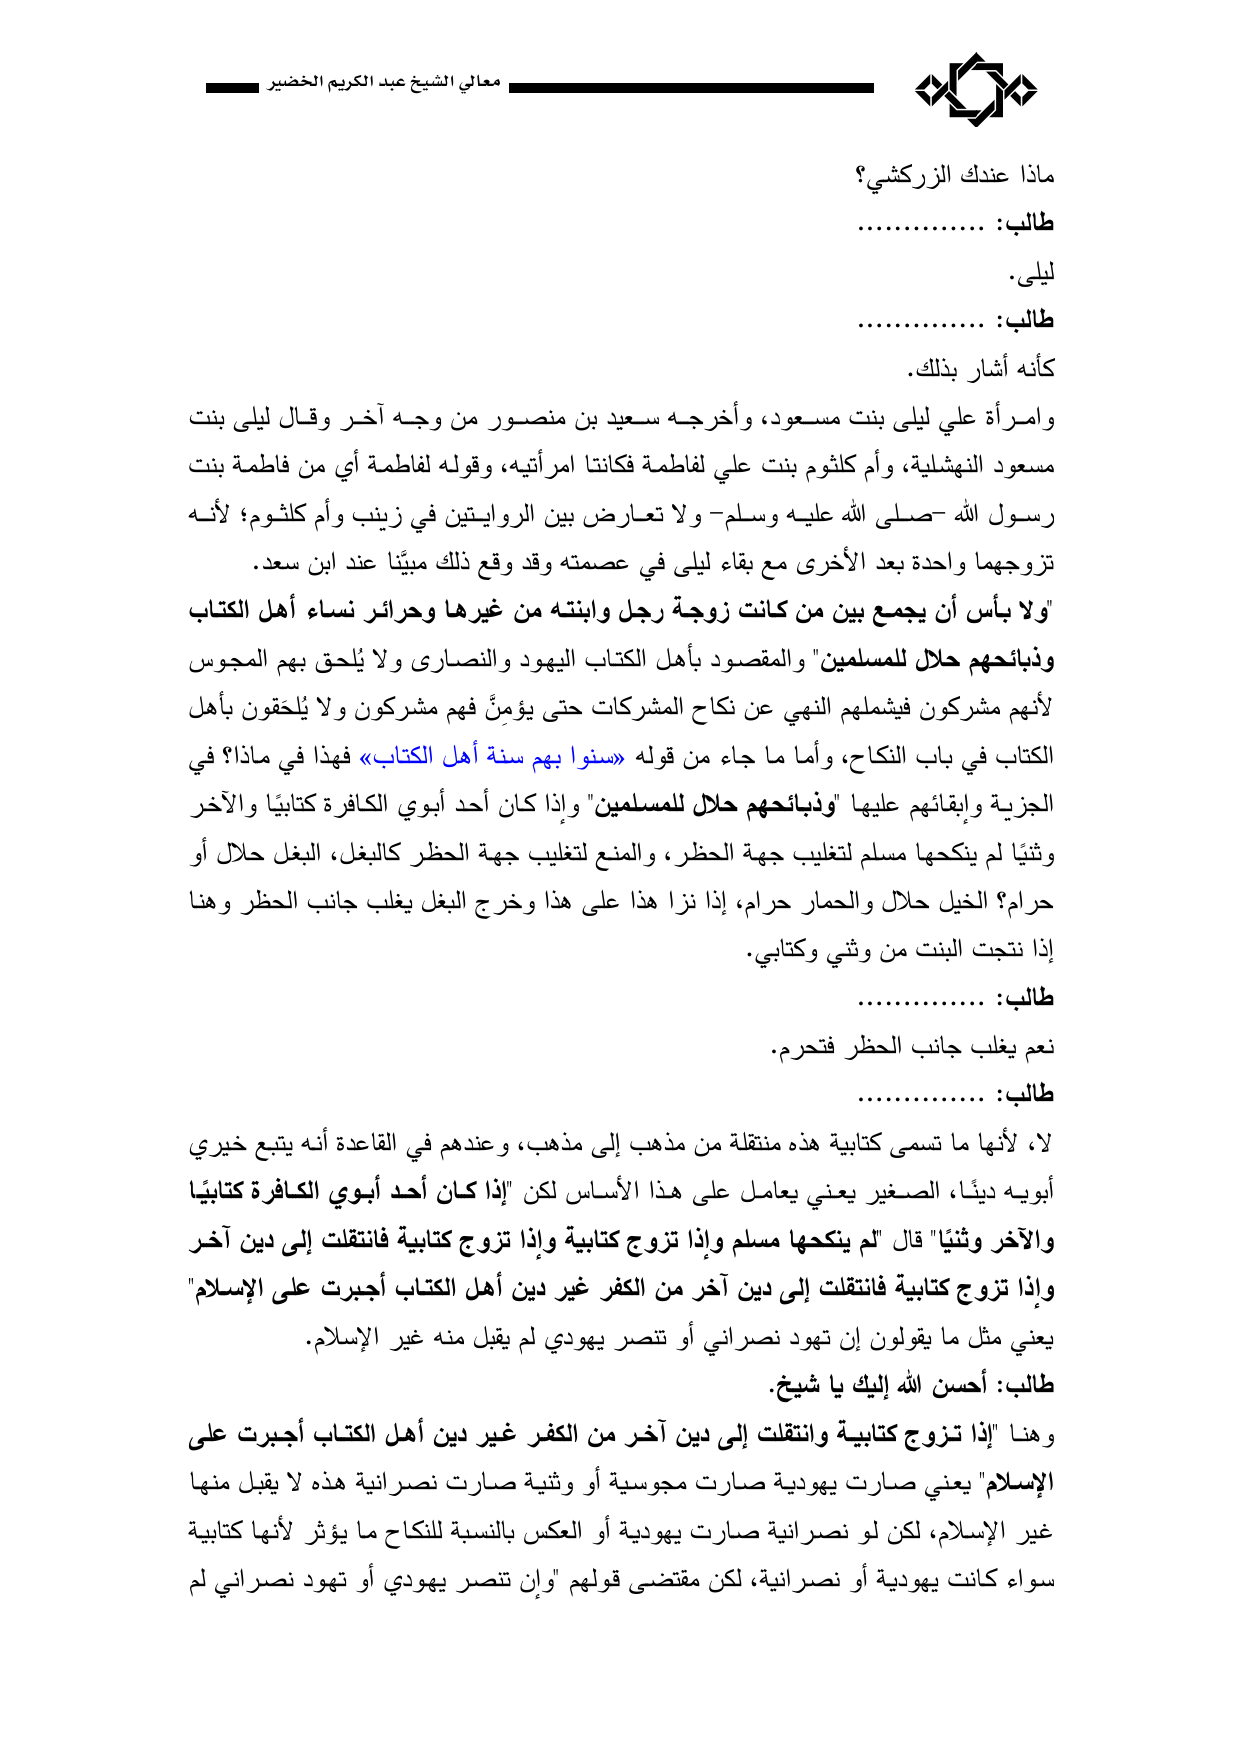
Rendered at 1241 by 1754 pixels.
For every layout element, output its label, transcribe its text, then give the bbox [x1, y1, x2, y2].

text ماذا عندك الزركشي؟ [187, 150, 1053, 198]
text "ولا بأس أن يجمع بين من كانت زوجة رجل وابنته من غيرها وحرائر نساء أهل الكتاب وذبائحهم حلال للمسلمين" والمقصود بأهل الكتاب اليهود والنصارى ولا يُلحق بهم المجوس لأنهم مشركون فيشملهم النهي عن نكاح المشركات حتى يؤمِنَّ فهم مشركون ولا يُلحَقون بأهل الكتاب في باب النكاح، وأما ما جاء من قوله «سنوا بهم سنة أهل الكتاب» فهذا في ماذا؟ في الجزية وإبقائهم عليها "وذبائحهم حلال للمسلمين" وإذا كان أحد أبوي الكافرة كتابيًا والآخر وثنيًا لم ينكحها مسلم لتغليب جهة الحظر، والمنع لتغليب جهة الحظر كالبغل، البغل حلال أو حرام؟ الخيل حلال والحمار حرام، إذا نزا هذا على هذا وخرج البغل يغلب جانب الحظر وهنا إذا نتجت البنت من وثني وكتابي. [187, 585, 1053, 973]
text طالب: .............. [187, 198, 1053, 247]
text طالب: .............. [187, 1069, 1053, 1118]
text طالب: أحسن الله إليك يا شيخ. [187, 1360, 1053, 1409]
text طالب: .............. [187, 973, 1053, 1021]
text نعم يغلب جانب الحظر فتحرم. [187, 1021, 1053, 1069]
text كأنه أشار بذلك. [187, 344, 1053, 392]
text وامرأة علي ليلى بنت مسعود، وأخرجه سعيد بن منصور من وجه آخر وقال ليلى بنت مسعود النهشلية، وأم كلثوم بنت علي لفاطمة فكانتا امرأتيه، وقوله لفاطمة أي من فاطمة بنت رسول الله -صلى الله عليه وسلم- ولا تعارض بين الروايتين في زينب وأم كلثوم؛ لأنه تزوجهما واحدة بعد الأخرى مع بقاء ليلى في عصمته وقد وقع ذلك مبيَّنا عند ابن سعد. [187, 392, 1053, 585]
text لا، لأنها ما تسمى كتابية هذه منتقلة من مذهب إلى مذهب، وعندهم في القاعدة أنه يتبع خيري أبويه دينًا، الصغير يعني يعامل على هذا الأساس لكن "إذا كان أحد أبوي الكافرة كتابيًا والآخر وثنيًا" قال "لم ينكحها مسلم وإذا تزوج كتابية وإذا تزوج كتابية فانتقلت إلى دين آخر وإذا تزوج كتابية فانتقلت إلى دين آخر من الكفر غير دين أهل الكتاب أجبرت على الإسلام" يعني مثل ما يقولون إن تهود نصراني أو تنصر يهودي لم يقبل منه غير الإسلام. [187, 1118, 1053, 1360]
text طالب: .............. [187, 295, 1053, 344]
text ليلى. [187, 247, 1053, 295]
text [187, 1409, 1053, 1603]
